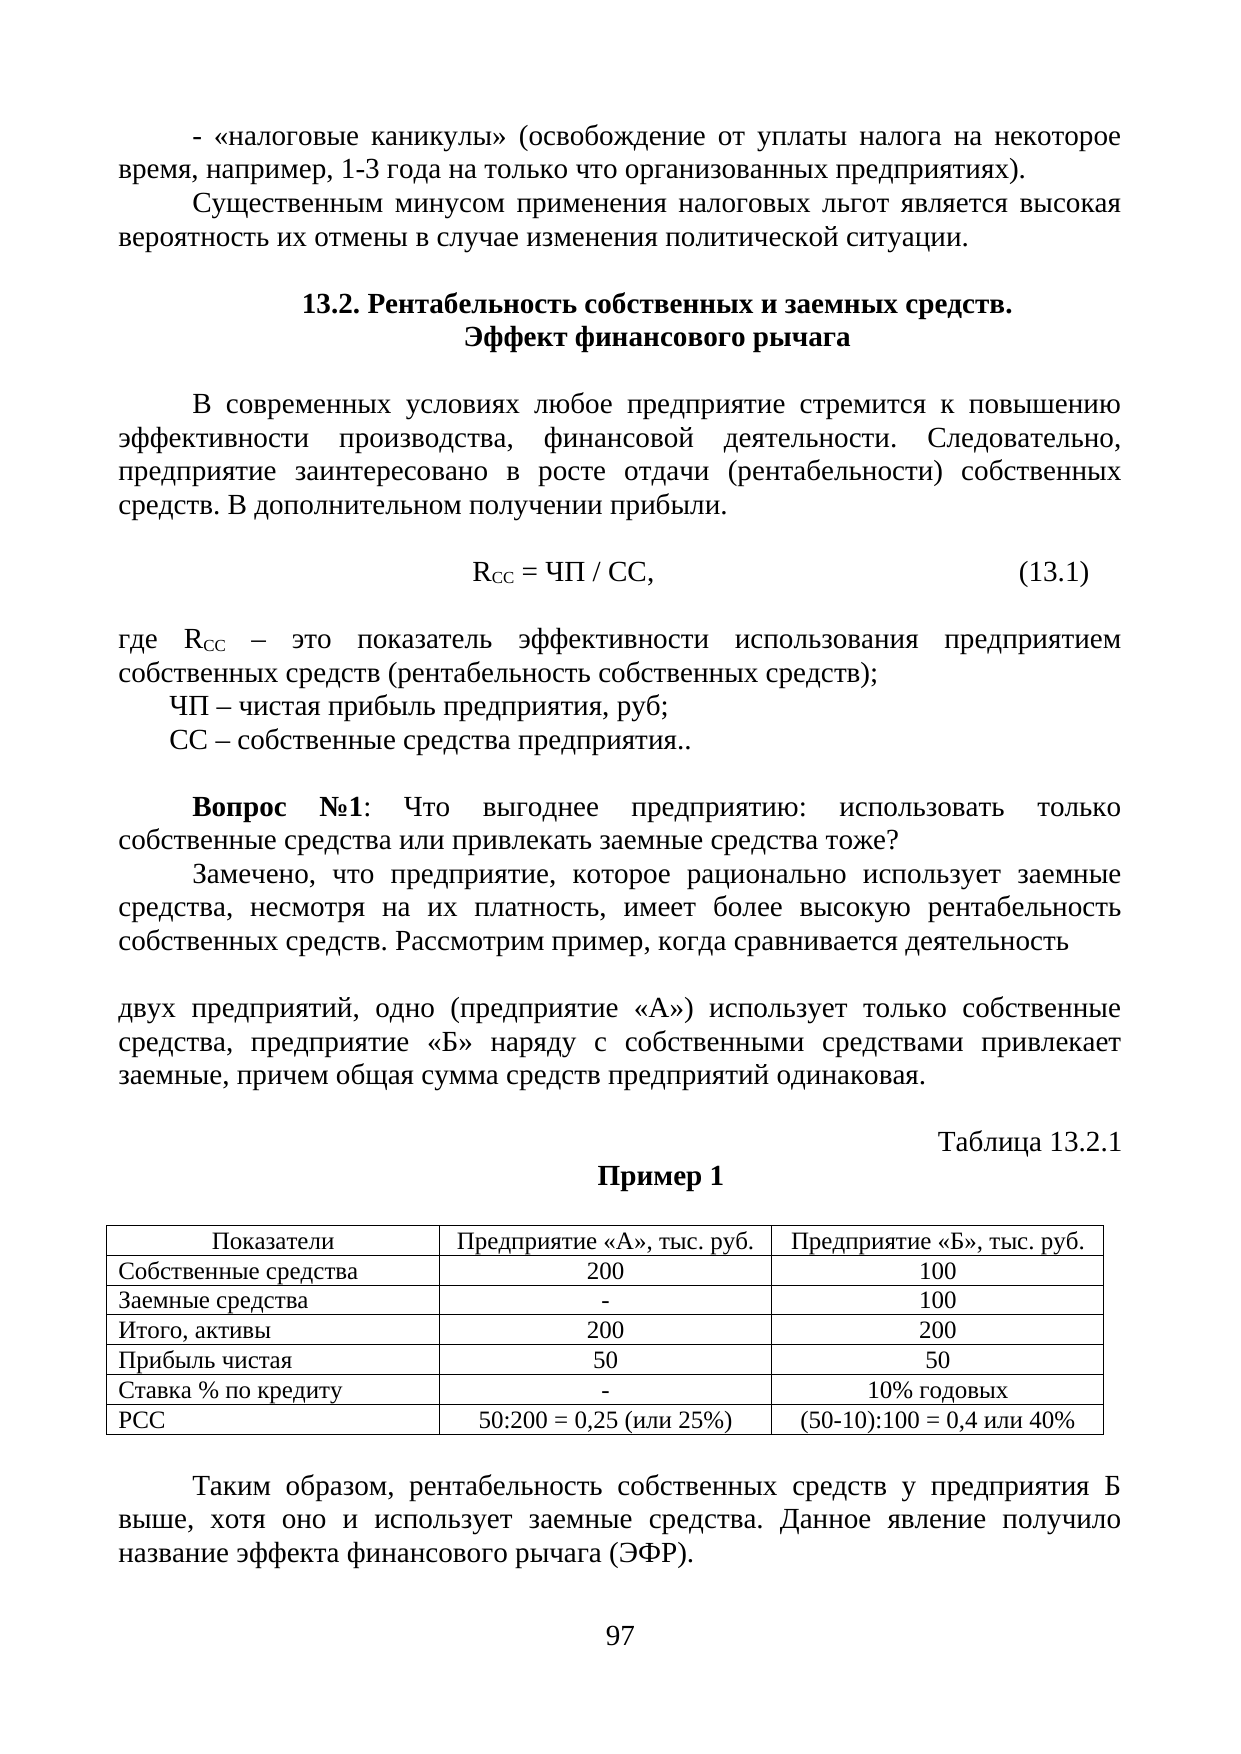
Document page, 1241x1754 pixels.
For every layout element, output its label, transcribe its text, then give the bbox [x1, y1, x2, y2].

table_cell (50-10):100 = 0,4 или 40% [772, 1405, 1103, 1433]
text Замечено, что предприятие, которое рационально использует заемные средства, несмотря на их платность, имеет более высокую рентабельность собственных средств. Рассмотрим пример, когда сравнивается деятельность [118, 856, 1122, 957]
text RСС = ЧП / СС, (13.1) [118, 554, 1122, 588]
text Таким образом, рентабельность собственных средств у предприятия Б выше, хотя оно и использует заемные средства. Данное явление получило название эффекта финансового рычага (ЭФР). [118, 1468, 1122, 1569]
text ЧП – чистая прибыль предприятия, руб; [118, 688, 1122, 722]
table_cell 200 [440, 1315, 771, 1344]
table_cell 200 [440, 1256, 771, 1284]
table_header Показатели [107, 1226, 439, 1255]
text где RСС – это показатель эффективности использования предприятием собственных средств (рентабельность собственных средств); [118, 621, 1122, 688]
text двух предприятий, одно (предприятие «А») использует только собственные средства, предприятие «Б» наряду с собственными средствами привлекает заемные, причем общая сумма средств предприятий одинаковая. [118, 990, 1122, 1091]
text Таблица 13.2.1 [118, 1124, 1122, 1158]
table_cell - [440, 1375, 771, 1404]
table_cell 50:200 = 0,25 (или 25%) [440, 1405, 771, 1433]
table_cell РСС [107, 1405, 439, 1433]
table_cell Итого, активы [107, 1315, 439, 1344]
text Существенным минусом применения налоговых льгот является высокая вероятность их отмены в случае изменения политической ситуации. [118, 185, 1122, 252]
table_header Предприятие «Б», тыс. руб. [772, 1226, 1103, 1255]
text Вопрос №1: Что выгоднее предприятию: использовать только собственные средства или привлекать заемные средства тоже? [118, 789, 1122, 856]
table_cell 100 [772, 1256, 1103, 1284]
table_cell Ставка % по кредиту [107, 1375, 439, 1404]
text В современных условиях любое предприятие стремится к повышению эффективности производства, финансовой деятельности. Следовательно, предприятие заинтересовано в росте отдачи (рентабельности) собственных средств. В дополнительном получении прибыли. [118, 386, 1122, 521]
table_cell Заемные средства [107, 1286, 439, 1314]
text 13.2. Рентабельность собственных и заемных средств. [118, 286, 1122, 319]
table_cell 200 [772, 1315, 1103, 1344]
table_cell 50 [772, 1345, 1103, 1374]
table_cell 50 [440, 1345, 771, 1374]
table_header Предприятие «А», тыс. руб. [440, 1226, 771, 1255]
table_cell Собственные средства [107, 1256, 439, 1284]
text Эффект финансового рычага [118, 319, 1122, 353]
text - «налоговые каникулы» (освобождение от уплаты налога на некоторое время, например, 1-3 года на только что организованных предприятиях). [118, 118, 1122, 185]
table_cell 100 [772, 1286, 1103, 1314]
text Пример 1 [118, 1158, 1122, 1191]
table_cell - [440, 1286, 771, 1314]
text СС – собственные средства предприятия.. [118, 722, 1122, 755]
table_cell 10% годовых [772, 1375, 1103, 1404]
table_cell Прибыль чистая [107, 1345, 439, 1374]
